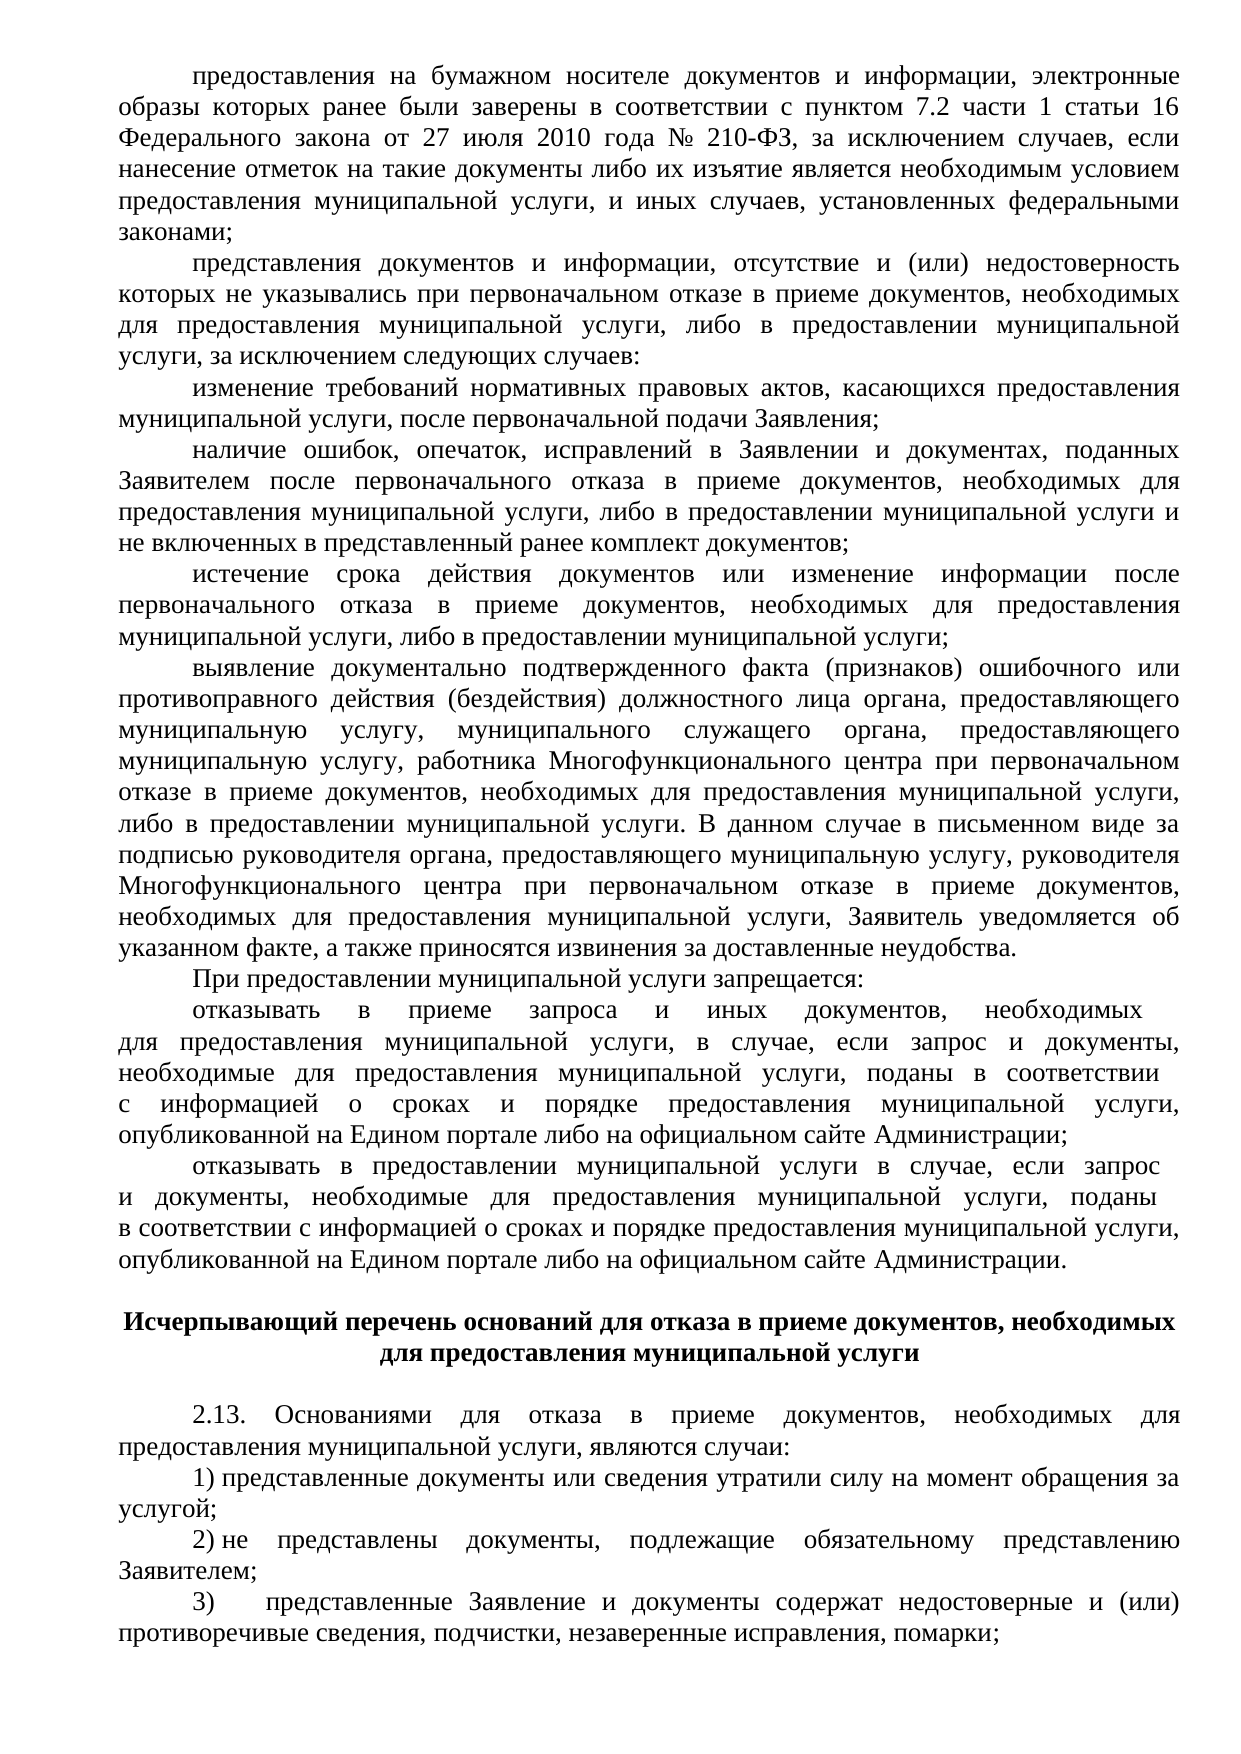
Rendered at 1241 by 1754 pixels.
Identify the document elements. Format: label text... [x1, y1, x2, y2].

text представления документов и информации, отсутствие и (или) недостоверность которых не указывались при первоначальном отказе в приеме документов, необходимых для предоставления муниципальной услуги, либо в предоставлении муниципальной услуги, за исключением следующих случаев: [118, 246, 1181, 371]
text предоставления на бумажном носителе документов и информации, электронные образы которых ранее были заверены в соответствии с пунктом 7.2 части 1 статьи 16 Федерального закона от 27 июля 2010 года № 210-ФЗ, за исключением случаев, если нанесение отметок на такие документы либо их изъятие является необходимым условием предоставления муниципальной услуги, и иных случаев, установленных федеральными законами; [118, 59, 1181, 246]
list не представлены документы, подлежащие обязательному представлению Заявителем; [118, 1523, 1181, 1585]
text При предоставлении муниципальной услуги запрещается: [118, 962, 1181, 993]
list представленные Заявление и документы содержат недостоверные и (или) противоречивые сведения, подчистки, незаверенные исправления, помарки; [118, 1585, 1181, 1648]
text 2.13. Основаниями для отказа в приеме документов, необходимых для предоставления муниципальной услуги, являются случаи: [118, 1398, 1181, 1461]
text наличие ошибок, опечаток, исправлений в Заявлении и документах, поданных Заявителем после первоначального отказа в приеме документов, необходимых для предоставления муниципальной услуги, либо в предоставлении муниципальной услуги и не включенных в представленный ранее комплект документов; [118, 433, 1181, 557]
list представленные документы или сведения утратили силу на момент обращения за услугой; [118, 1461, 1181, 1523]
text изменение требований нормативных правовых актов, касающихся предоставления муниципальной услуги, после первоначальной подачи Заявления; [118, 371, 1181, 433]
text отказывать в приеме запроса и иных документов, необходимых для предоставления муниципальной услуги, в случае, если запрос и документы, необходимые для предоставления муниципальной услуги, поданы в соответствии с информацией о сроках и порядке предоставления муниципальной услуги, опубликованной на Едином портале либо на официальном сайте Администрации; [118, 993, 1181, 1149]
text отказывать в предоставлении муниципальной услуги в случае, если запрос и документы, необходимые для предоставления муниципальной услуги, поданы в соответствии с информацией о сроках и порядке предоставления муниципальной услуги, опубликованной на Едином портале либо на официальном сайте Администрации. [118, 1149, 1181, 1274]
text Исчерпывающий перечень оснований для отказа в приеме документов, необходимых для предоставления муниципальной услуги [118, 1305, 1181, 1367]
text выявление документально подтвержденного факта (признаков) ошибочного или противоправного действия (бездействия) должностного лица органа, предоставляющего муниципальную услугу, муниципального служащего органа, предоставляющего муниципальную услугу, работника Многофункционального центра при первоначальном отказе в приеме документов, необходимых для предоставления муниципальной услуги, либо в предоставлении муниципальной услуги. В данном случае в письменном виде за подписью руководителя органа, предоставляющего муниципальную услугу, руководителя Многофункционального центра при первоначальном отказе в приеме документов, необходимых для предоставления муниципальной услуги, Заявитель уведомляется об указанном факте, а также приносятся извинения за доставленные неудобства. [118, 651, 1181, 962]
text истечение срока действия документов или изменение информации после первоначального отказа в приеме документов, необходимых для предоставления муниципальной услуги, либо в предоставлении муниципальной услуги; [118, 557, 1181, 651]
